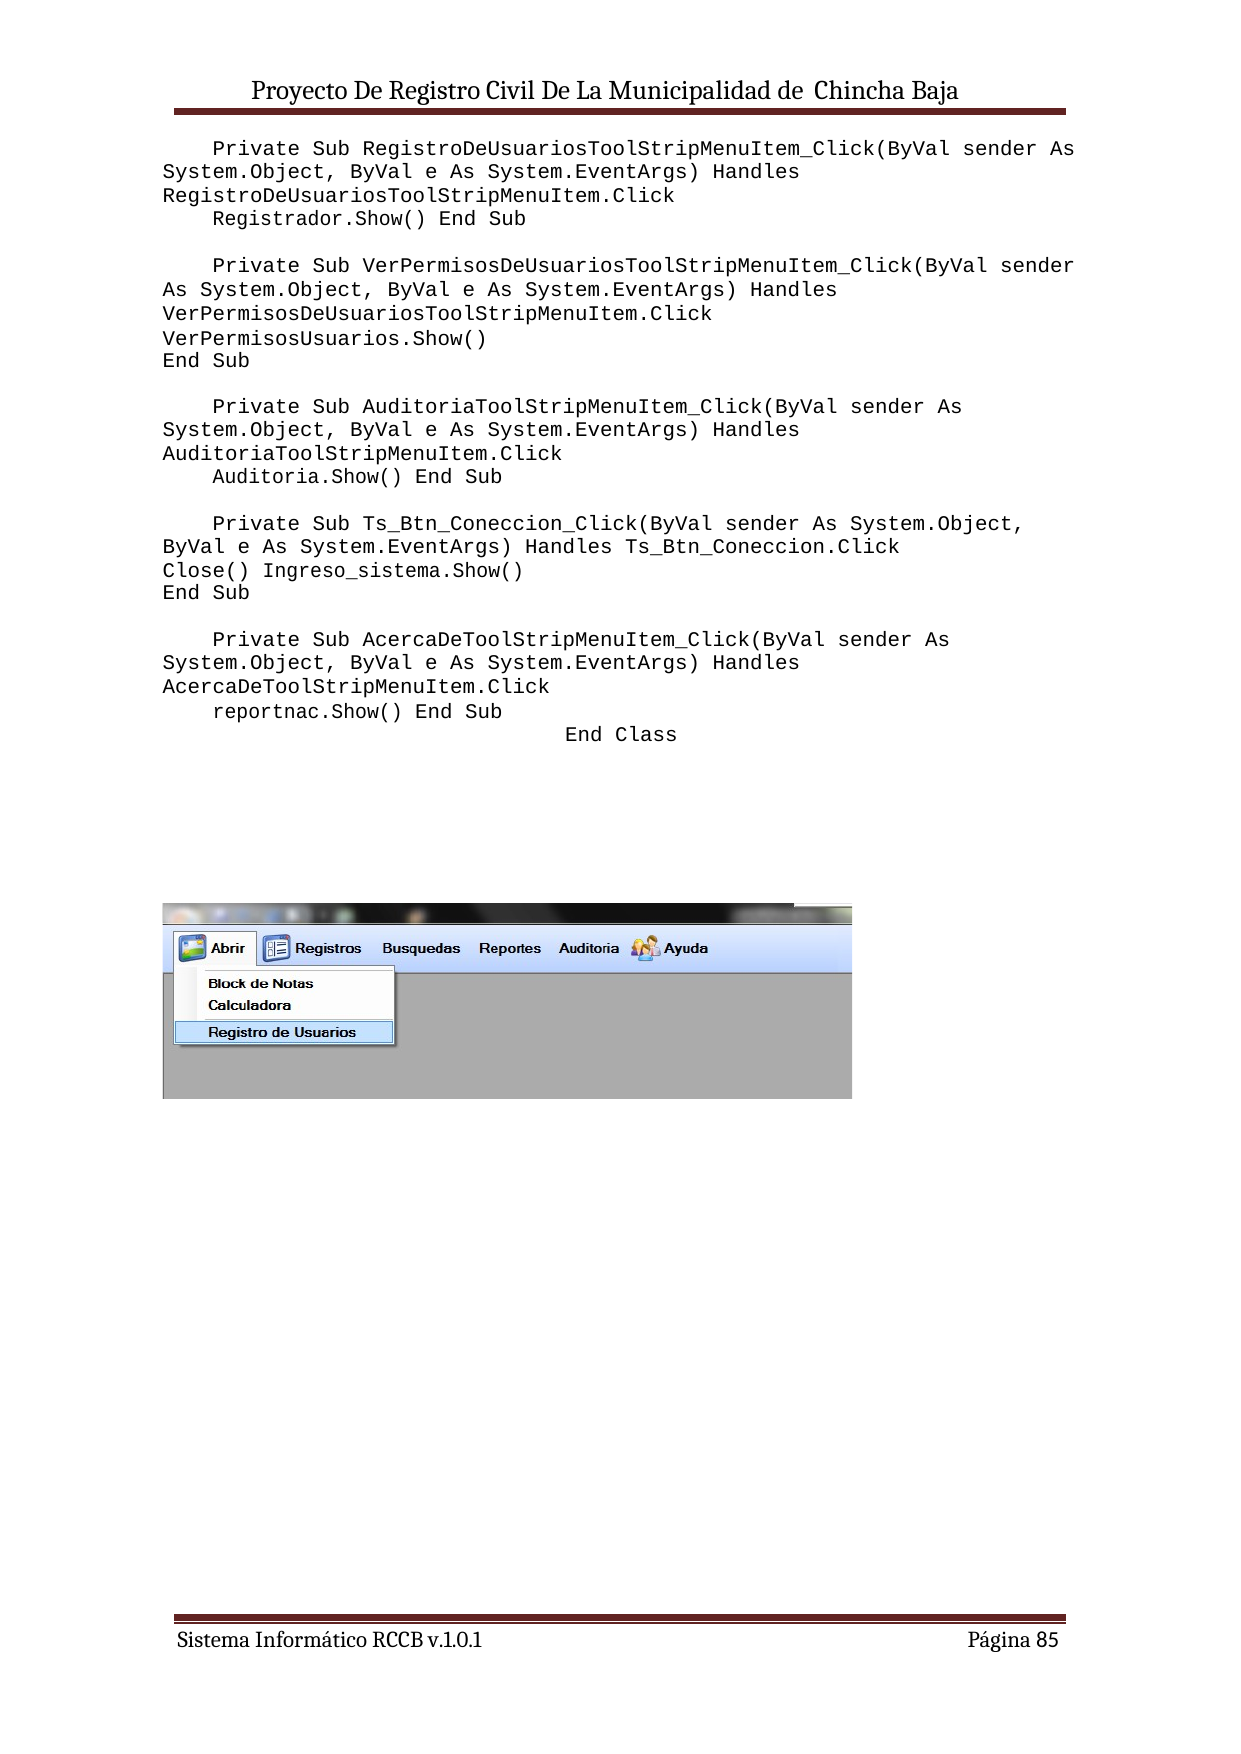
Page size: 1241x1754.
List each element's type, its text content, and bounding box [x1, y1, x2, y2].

text End Sub [162, 582, 1080, 606]
text Registrador.Show() End Sub [162, 208, 1080, 232]
text VerPermisosUsuarios.Show() [162, 326, 1080, 350]
text Private Sub VerPermisosDeUsuariosToolStripMenuItem_Click(ByVal sender As System.Object, ByVal e As System.EventArgs) Handles VerPermisosDeUsuariosToolStripMenuItem.Click [162, 255, 1080, 326]
text End Sub [162, 350, 1080, 373]
text Private Sub RegistroDeUsuariosToolStripMenuItem_Click(ByVal sender As System.Object, ByVal e As System.EventArgs) Handles RegistroDeUsuariosToolStripMenuItem.Click [162, 137, 1080, 208]
text Close() Ingreso_sistema.Show() [162, 558, 1080, 582]
text reportnac.Show() End Sub [162, 699, 1080, 723]
picture [162, 903, 853, 1099]
text Private Sub Ts_Btn_Coneccion_Click(ByVal sender As System.Object, ByVal e As System.EventArgs) Handles Ts_Btn_Coneccion.Click [162, 511, 1080, 558]
text Auditoria.Show() End Sub [162, 465, 1080, 488]
text Private Sub AuditoriaToolStripMenuItem_Click(ByVal sender As System.Object, ByVal e As System.EventArgs) Handles AuditoriaToolStripMenuItem.Click [162, 394, 1080, 465]
text Private Sub AcercaDeToolStripMenuItem_Click(ByVal sender As System.Object, ByVal e As System.EventArgs) Handles AcercaDeToolStripMenuItem.Click [162, 628, 1080, 699]
text End Class [162, 723, 1080, 746]
